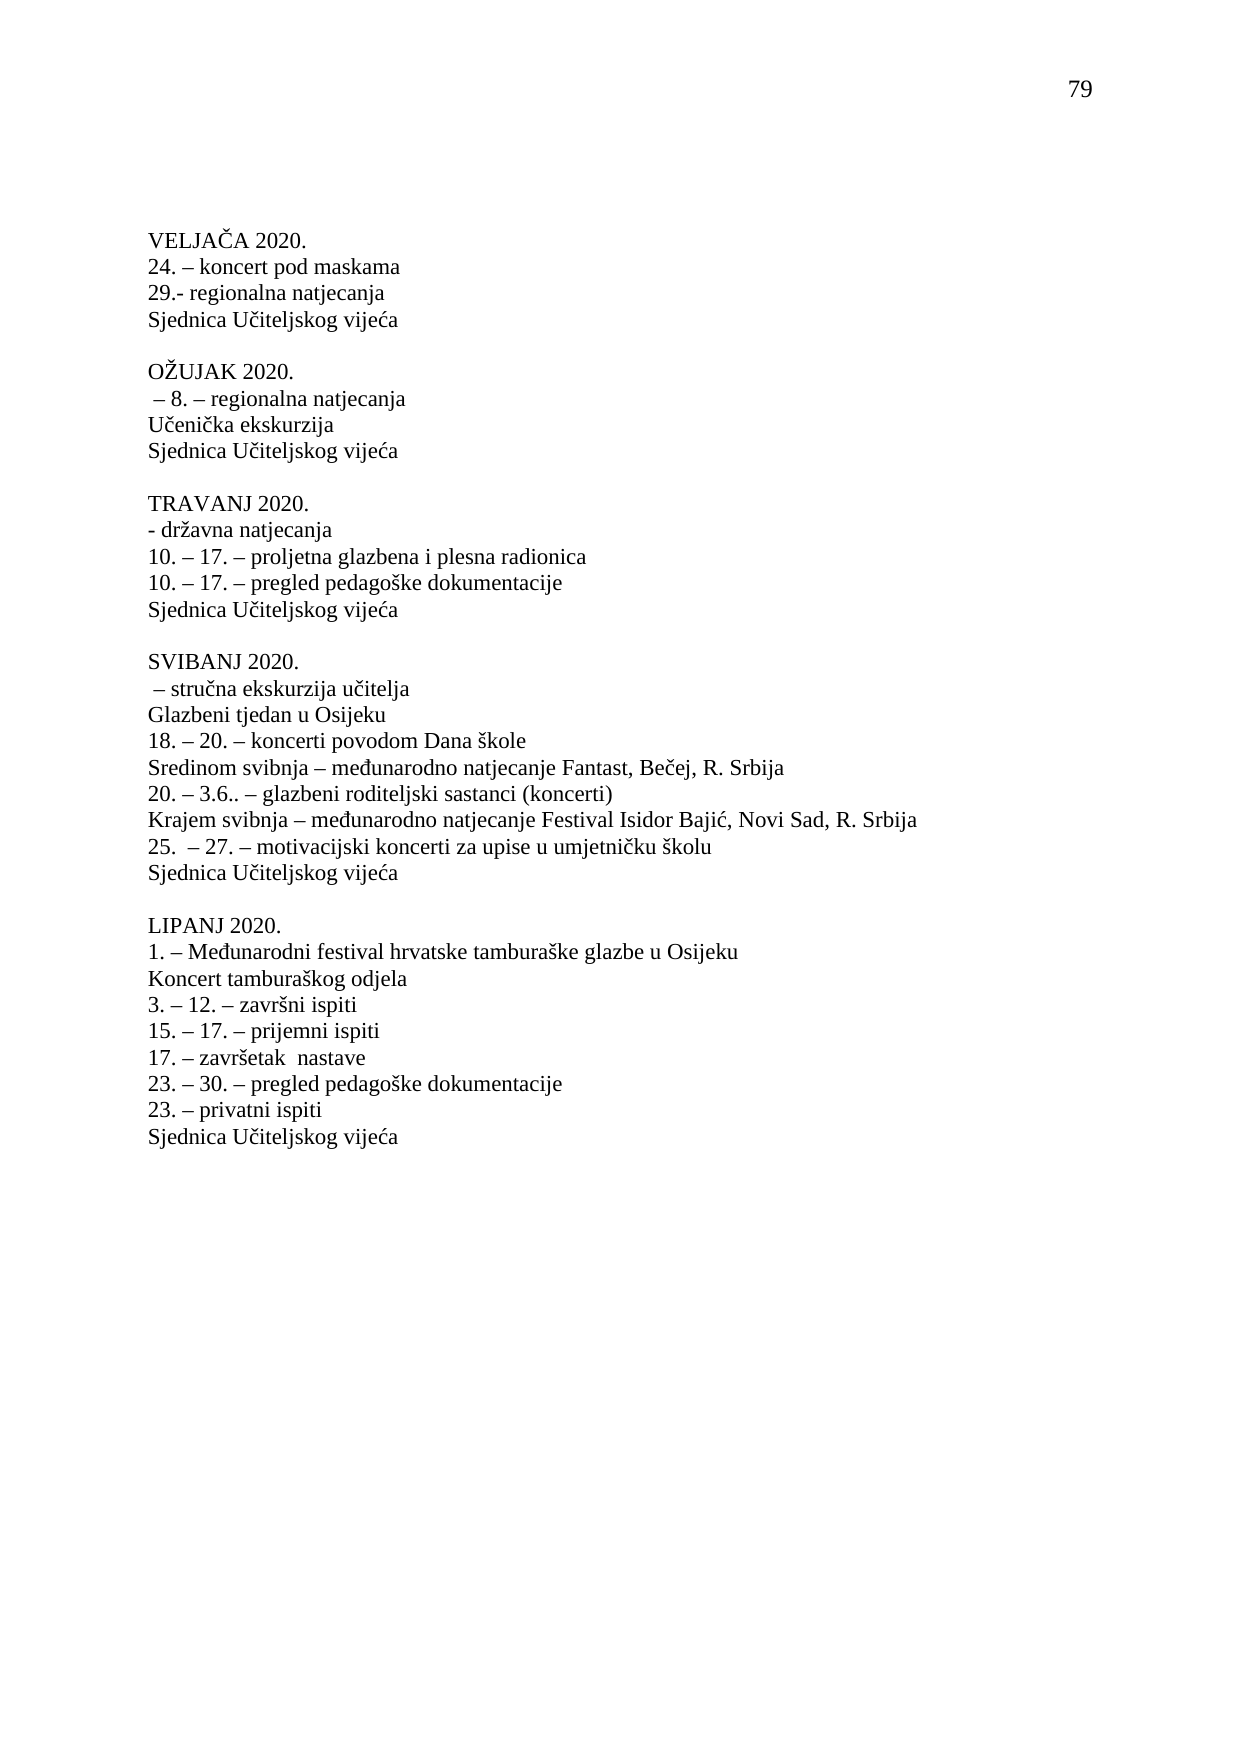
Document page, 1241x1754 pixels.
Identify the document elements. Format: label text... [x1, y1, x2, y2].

text 10. – 17. – pregled pedagoške dokumentacije [148, 569, 1093, 596]
text Sjednica Učiteljskog vijeća [148, 859, 1093, 886]
text VELJAČA 2020. [148, 227, 1093, 253]
text – 8. – regionalna natjecanja [148, 385, 1093, 411]
text Koncert tamburaškog odjela [148, 964, 1093, 991]
text Glazbeni tjedan u Osijeku [148, 701, 1093, 727]
text Sjednica Učiteljskog vijeća [148, 596, 1093, 622]
text Sjednica Učiteljskog vijeća [148, 1123, 1093, 1149]
text 10. – 17. – proljetna glazbena i plesna radionica [148, 543, 1093, 569]
text 25. – 27. – motivacijski koncerti za upise u umjetničku školu [148, 833, 1093, 859]
text 23. – 30. – pregled pedagoške dokumentacije [148, 1070, 1093, 1096]
text 18. – 20. – koncerti povodom Dana škole [148, 727, 1093, 754]
text Krajem svibnja – međunarodno natjecanje Festival Isidor Bajić, Novi Sad, R. Srbija [148, 806, 1093, 833]
text Učenička ekskurzija [148, 411, 1093, 437]
text Sjednica Učiteljskog vijeća [148, 306, 1093, 332]
text Sredinom svibnja – međunarodno natjecanje Fantast, Bečej, R. Srbija [148, 754, 1093, 780]
text 15. – 17. – prijemni ispiti [148, 1017, 1093, 1044]
text SVIBANJ 2020. [148, 648, 1093, 675]
text OŽUJAK 2020. [148, 358, 1093, 385]
text – stručna ekskurzija učitelja [148, 675, 1093, 701]
text 17. – završetak nastave [148, 1044, 1093, 1070]
text 3. – 12. – završni ispiti [148, 991, 1093, 1017]
text 20. – 3.6.. – glazbeni roditeljski sastanci (koncerti) [148, 780, 1093, 806]
text 1. – Međunarodni festival hrvatske tamburaške glazbe u Osijeku [148, 938, 1093, 964]
text 29.- regionalna natjecanja [148, 279, 1093, 306]
text 23. – privatni ispiti [148, 1096, 1093, 1123]
text 24. – koncert pod maskama [148, 253, 1093, 279]
text Sjednica Učiteljskog vijeća [148, 437, 1093, 464]
text - državna natjecanja [148, 517, 1093, 543]
text LIPANJ 2020. [148, 912, 1093, 938]
text TRAVANJ 2020. [148, 490, 1093, 517]
